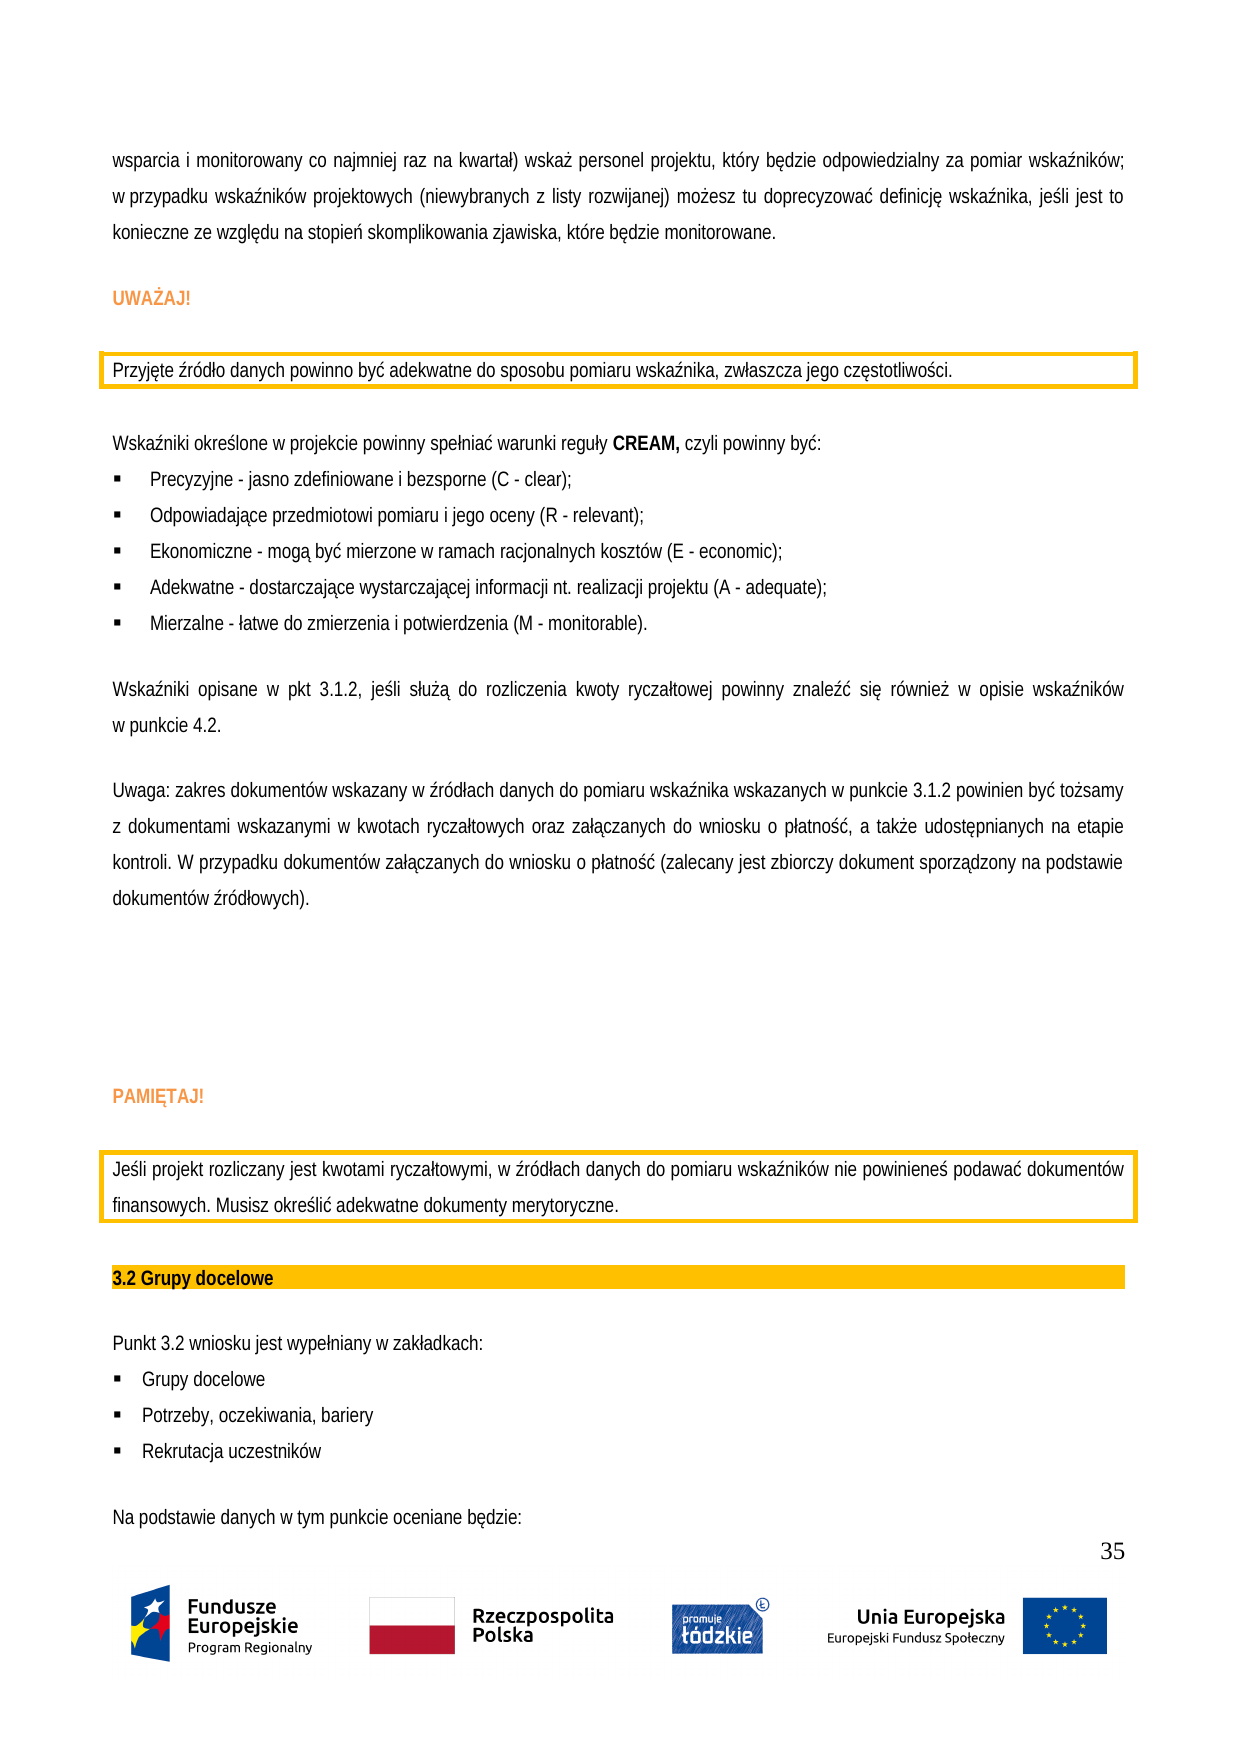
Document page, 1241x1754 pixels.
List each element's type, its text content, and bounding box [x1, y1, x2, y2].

list Adekwatne - dostarczające wystarczającej informacji nt. realizacji projektu (A - adequate); [112, 575, 1125, 599]
list Odpowiadające przedmiotowi pomiaru i jego oceny (R - relevant); [112, 503, 1125, 527]
text Wskaźniki określone w projekcie powinny spełniać warunki reguły CREAM, czyli powinny być: [112, 431, 1125, 455]
list Grupy docelowe [112, 1367, 1125, 1391]
list Potrzeby, oczekiwania, bariery [112, 1403, 1125, 1427]
text UWAŻAJ! [112, 286, 1125, 309]
list Mierzalne - łatwe do zmierzenia i potwierdzenia (M - monitorable). [112, 611, 1125, 634]
list Rekrutacja uczestników [112, 1439, 1125, 1463]
list Ekonomiczne - mogą być mierzone w ramach racjonalnych kosztów (E - economic); [112, 539, 1125, 563]
text Jeśli projekt rozliczany jest kwotami ryczałtowymi, w źródłach danych do pomiaru wskaźników nie powinieneś podawać dokumentów finansowych. Musisz określić adekwatne dokumenty merytoryczne. [104, 1155, 1133, 1219]
text Na podstawie danych w tym punkcie oceniane będzie: [112, 1505, 1125, 1529]
text Uwaga: zakres dokumentów wskazany w źródłach danych do pomiaru wskaźnika wskazanych w punkcie 3.1.2 powinien być tożsamy z dokumentami wskazanymi w kwotach ryczałtowych oraz załączanych do wniosku o płatność, a także udostępnianych na etapie kontroli. W przypadku dokumentów załączanych do wniosku o płatność (zalecany jest zbiorczy dokument sporządzony na podstawie dokumentów źródłowych). [112, 778, 1125, 910]
text Punkt 3.2 wniosku jest wypełniany w zakładkach: [112, 1331, 1125, 1355]
picture [112, 1565, 1125, 1681]
text 3.2 Grupy docelowe [112, 1265, 1125, 1289]
text PAMIĘTAJ! [112, 1084, 1125, 1108]
list Precyzyjne - jasno zdefiniowane i bezsporne (C - clear); [112, 467, 1125, 491]
text Przyjęte źródło danych powinno być adekwatne do sposobu pomiaru wskaźnika, zwłaszcza jego częstotliwości. [104, 356, 1133, 384]
text Wskaźniki opisane w pkt 3.1.2, jeśli służą do rozliczenia kwoty ryczałtowej powinny znaleźć się również w opisie wskaźników w punkcie 4.2. [112, 677, 1125, 736]
